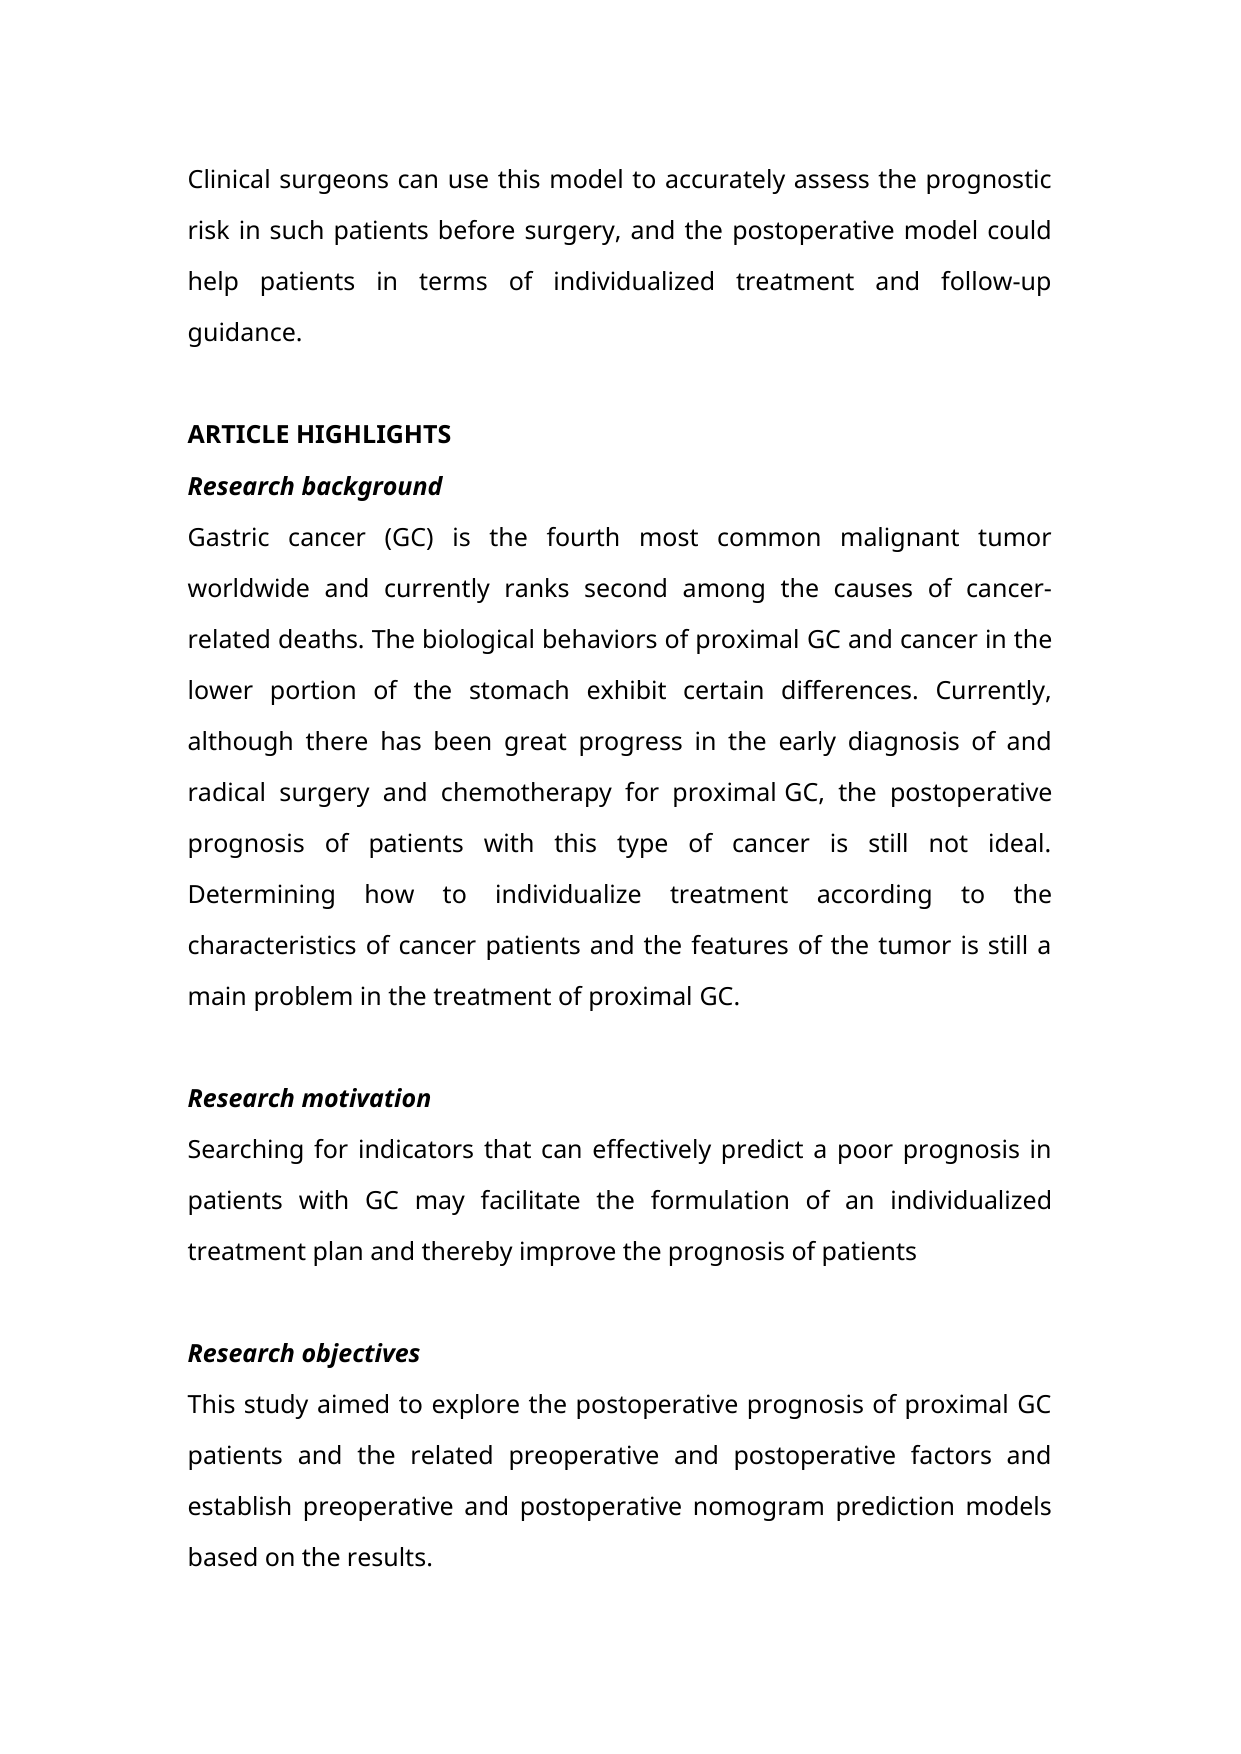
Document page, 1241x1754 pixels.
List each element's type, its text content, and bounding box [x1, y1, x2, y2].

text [187, 162, 1053, 349]
text Searching for indicators that can effectively predict a poor prognosis in patients with GC may facilitate the formulation of an individualized treatment plan and thereby improve the prognosis of patients [187, 1132, 1053, 1268]
text Research motivation [187, 1081, 1053, 1115]
text Research objectives [187, 1336, 1053, 1370]
text Gastric cancer (GC) is the fourth most common malignant tumor worldwide and currently ranks second among the causes of cancer-related deaths. The biological behaviors of proximal GC and cancer in the lower portion of the stomach exhibit certain differences. Currently, although there has been great progress in the early diagnosis of and radical surgery and chemotherapy for proximal GC, the postoperative prognosis of patients with this type of cancer is still not ideal. Determining how to individualize treatment according to the characteristics of cancer patients and the features of the tumor is still a main problem in the treatment of proximal GC. [187, 519, 1053, 1013]
text ARTICLE HIGHLIGHTS [187, 417, 1053, 451]
text This study aimed to explore the postoperative prognosis of proximal GC patients and the related preoperative and postoperative factors and establish preoperative and postoperative nomogram prediction models based on the results. [187, 1387, 1053, 1574]
text Research background [187, 468, 1053, 502]
